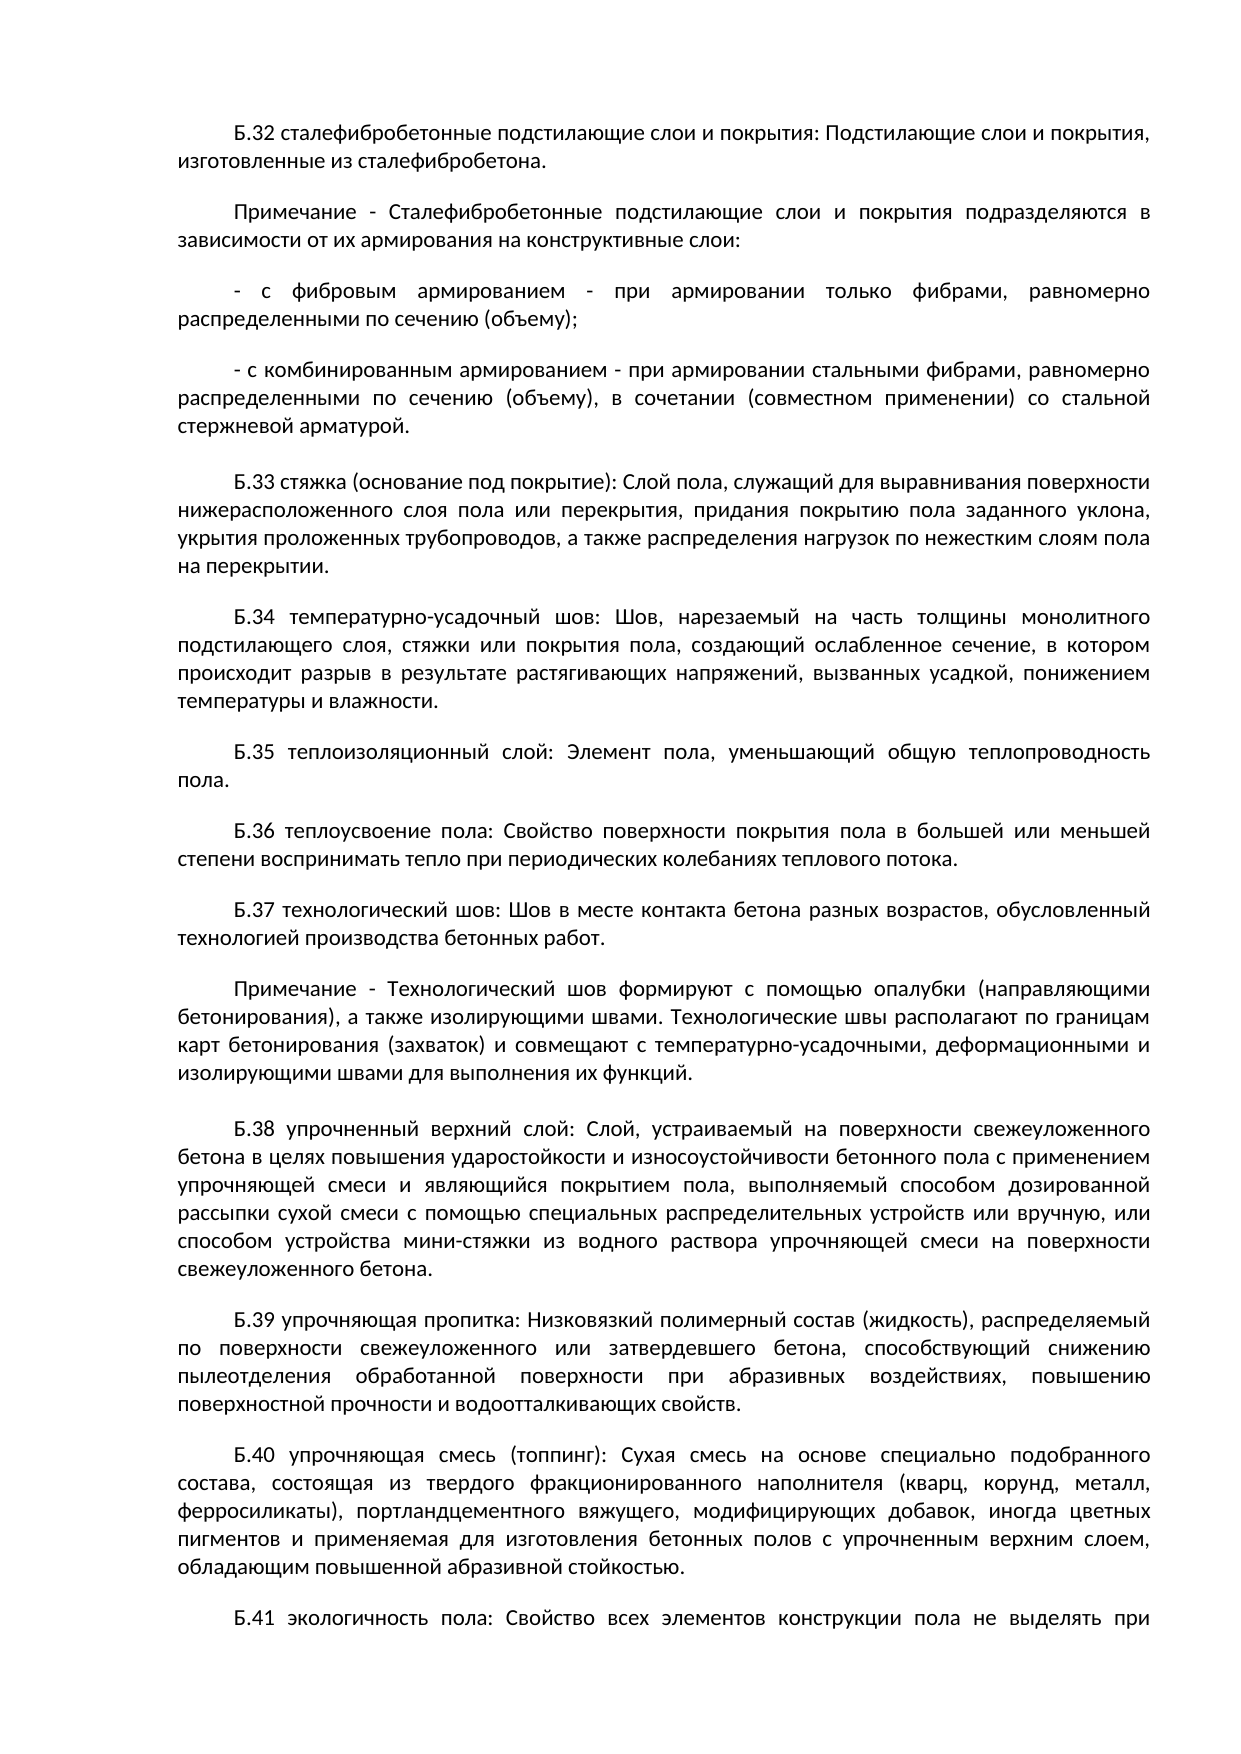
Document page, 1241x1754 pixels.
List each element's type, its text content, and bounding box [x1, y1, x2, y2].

text Примечание - Сталефибробетонные подстилающие слои и покрытия подразделяются в зависимости от их армирования на конструктивные слои: [177, 197, 1152, 253]
text Б.39 упрочняющая пропитка: Низковязкий полимерный состав (жидкость), распределяемый по поверхности свежеуложенного или затвердевшего бетона, способствующий снижению пылеотделения обработанной поверхности при абразивных воздействиях, повышению поверхностной прочности и водоотталкивающих свойств. [177, 1305, 1152, 1417]
text Б.32 сталефибробетонные подстилающие слои и покрытия: Подстилающие слои и покрытия, изготовленные из сталефибробетона. [177, 118, 1152, 174]
text Б.38 упрочненный верхний слой: Слой, устраиваемый на поверхности свежеуложенного бетона в целях повышения ударостойкости и износоустойчивости бетонного пола с применением упрочняющей смеси и являющийся покрытием пола, выполняемый способом дозированной рассыпки сухой смеси с помощью специальных распределительных устройств или вручную, или способом устройства мини-стяжки из водного раствора упрочняющей смеси на поверхности свежеуложенного бетона. [177, 1114, 1152, 1282]
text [177, 1603, 1152, 1631]
text Б.40 упрочняющая смесь (топпинг): Сухая смесь на основе специально подобранного состава, состоящая из твердого фракционированного наполнителя (кварц, корунд, металл, ферросиликаты), портландцементного вяжущего, модифицирующих добавок, иногда цветных пигментов и применяемая для изготовления бетонных полов с упрочненным верхним слоем, обладающим повышенной абразивной стойкостью. [177, 1440, 1152, 1580]
text Б.34 температурно-усадочный шов: Шов, нарезаемый на часть толщины монолитного подстилающего слоя, стяжки или покрытия пола, создающий ослабленное сечение, в котором происходит разрыв в результате растягивающих напряжений, вызванных усадкой, понижением температуры и влажности. [177, 602, 1152, 714]
text Б.36 теплоусвоение пола: Свойство поверхности покрытия пола в большей или меньшей степени воспринимать тепло при периодических колебаниях теплового потока. [177, 816, 1152, 872]
text Примечание - Технологический шов формируют с помощью опалубки (направляющими бетонирования), а также изолирующими швами. Технологические швы располагают по границам карт бетонирования (захваток) и совмещают с температурно-усадочными, деформационными и изолирующими швами для выполнения их функций. [177, 974, 1152, 1086]
text Б.37 технологический шов: Шов в месте контакта бетона разных возрастов, обусловленный технологией производства бетонных работ. [177, 895, 1152, 951]
text Б.33 стяжка (основание под покрытие): Слой пола, служащий для выравнивания поверхности нижерасположенного слоя пола или перекрытия, придания покрытию пола заданного уклона, укрытия проложенных трубопроводов, а также распределения нагрузок по нежестким слоям пола на перекрытии. [177, 467, 1152, 579]
text - с фибровым армированием - при армировании только фибрами, равномерно распределенными по сечению (объему); [177, 276, 1152, 332]
text Б.35 теплоизоляционный слой: Элемент пола, уменьшающий общую теплопроводность пола. [177, 737, 1152, 793]
text - с комбинированным армированием - при армировании стальными фибрами, равномерно распределенными по сечению (объему), в сочетании (совместном применении) со стальной стержневой арматурой. [177, 355, 1152, 439]
